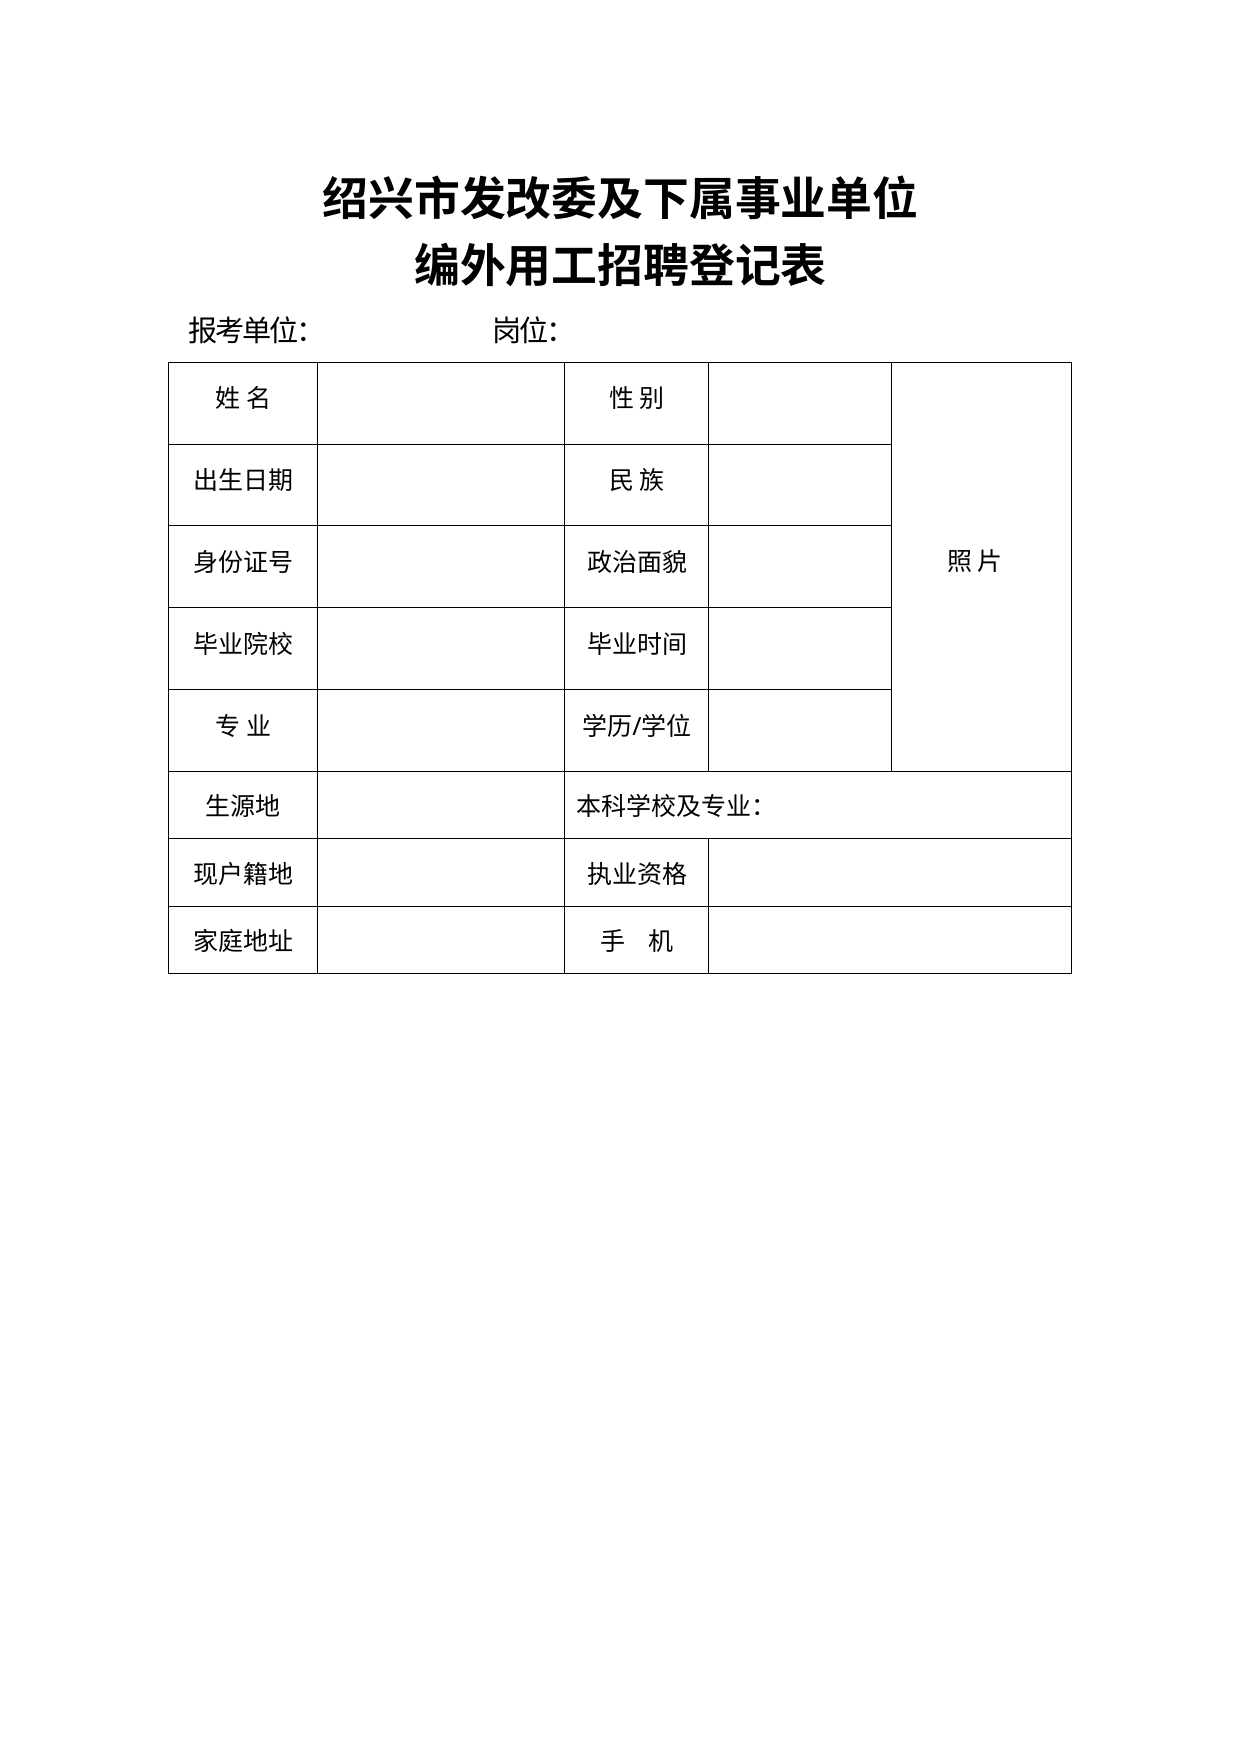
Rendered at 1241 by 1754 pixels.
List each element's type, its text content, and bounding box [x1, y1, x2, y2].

table_cell 出生日期 [169, 445, 317, 525]
text 绍兴市发改委及下属事业单位 [188, 162, 1052, 229]
table_cell 毕业院校 [169, 608, 317, 689]
table_cell [318, 608, 564, 689]
table_header 照 片 [892, 363, 1071, 771]
table_cell [709, 526, 891, 607]
table_cell [709, 445, 891, 525]
table_cell 毕业时间 [565, 608, 708, 689]
table_cell 民 族 [565, 445, 708, 525]
table_cell [709, 690, 891, 771]
table_cell 专 业 [169, 690, 317, 771]
table_cell [709, 839, 1071, 906]
table_cell 家庭地址 [169, 907, 317, 973]
table_cell 身份证号 [169, 526, 317, 607]
table_cell 生源地 [169, 772, 317, 838]
table_cell [709, 907, 1071, 973]
table_cell [318, 907, 564, 973]
table_cell 学历/学位 [565, 690, 708, 771]
text 报考单位： 岗位： [188, 295, 1052, 362]
table_cell [709, 608, 891, 689]
table_header [709, 363, 891, 444]
table_cell [318, 839, 564, 906]
table_cell [318, 526, 564, 607]
table_cell 手 机 [565, 907, 708, 973]
table_cell 本科学校及专业： [565, 772, 1071, 838]
table_header 性 别 [565, 363, 708, 444]
table_cell 政治面貌 [565, 526, 708, 607]
table_cell [318, 445, 564, 525]
text 编外用工招聘登记表 [188, 229, 1052, 295]
table_cell [318, 772, 564, 838]
table_cell 执业资格 [565, 839, 708, 906]
table_cell 现户籍地 [169, 839, 317, 906]
table_header [318, 363, 564, 444]
table_header 姓 名 [169, 363, 317, 444]
table_cell [318, 690, 564, 771]
